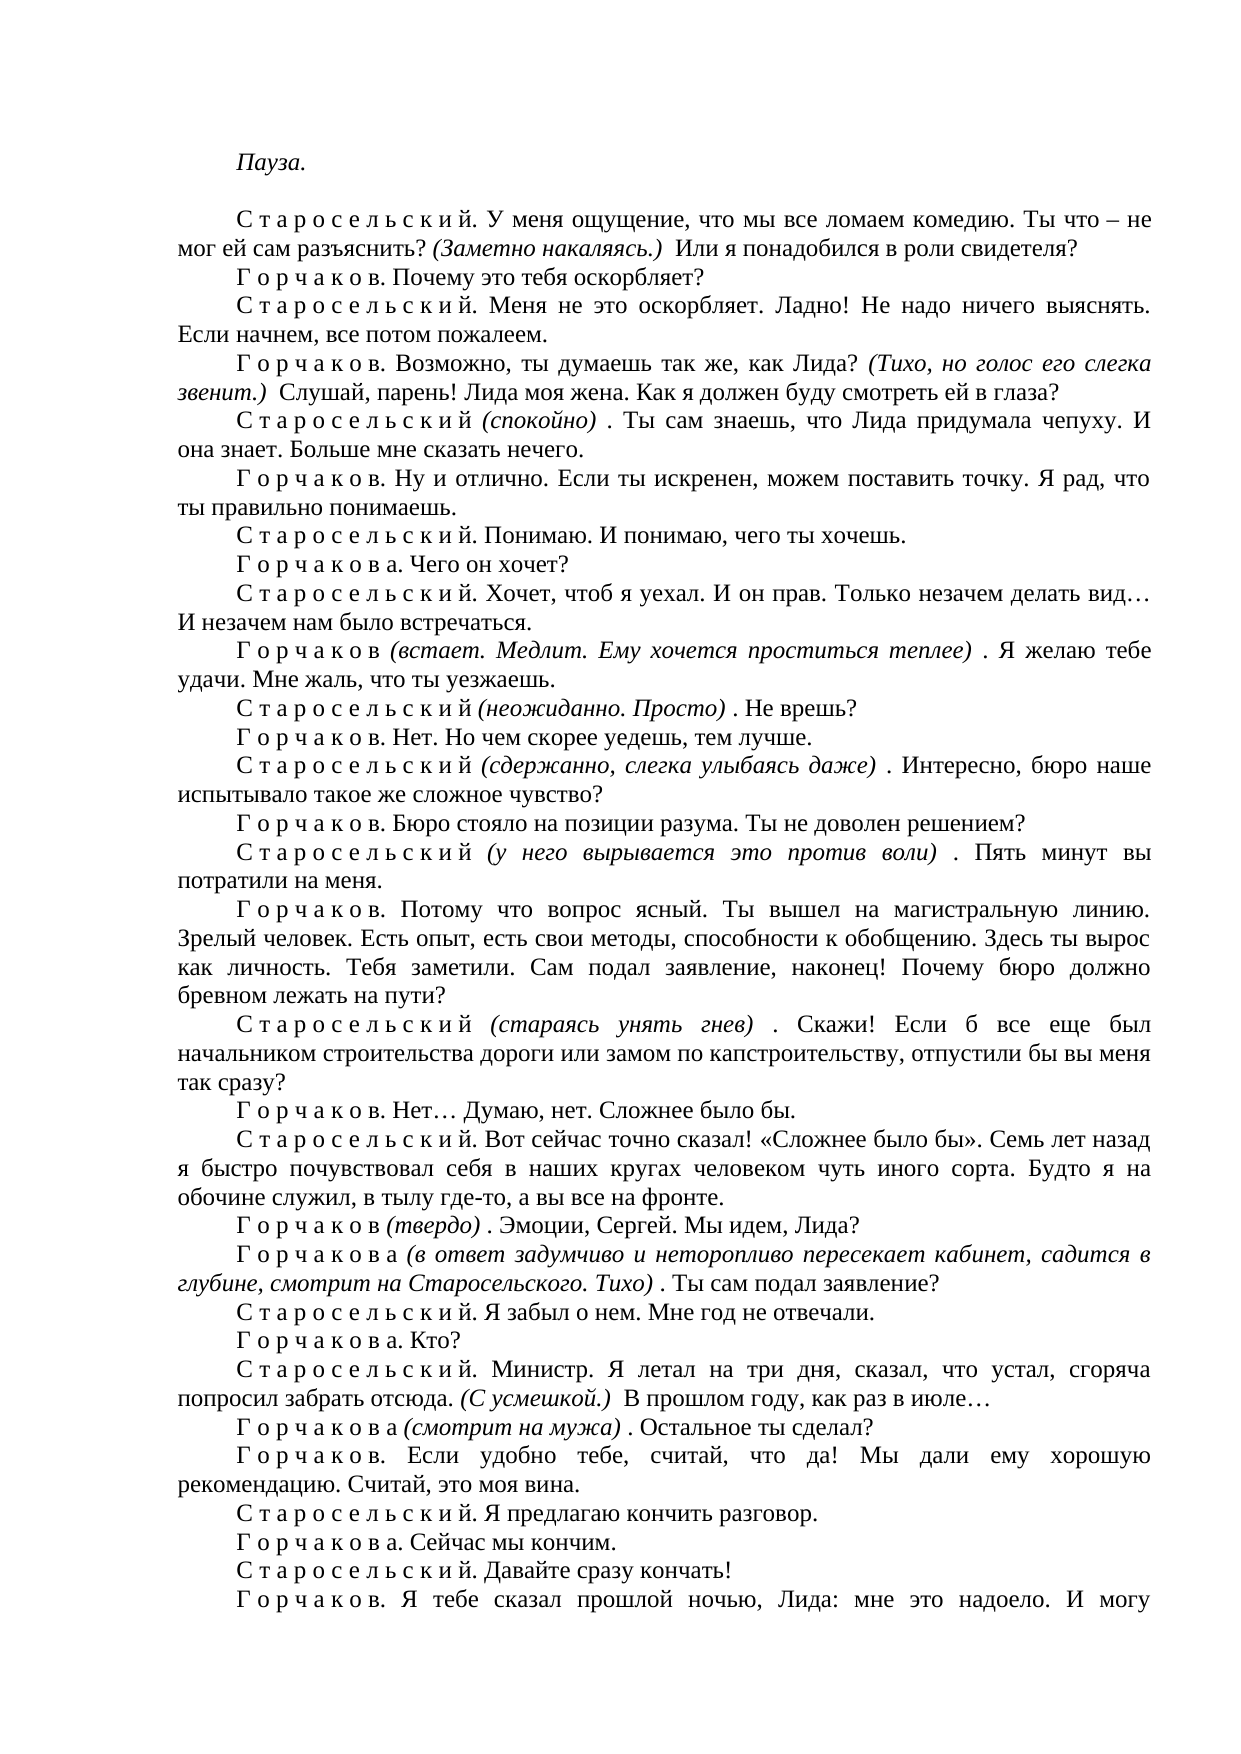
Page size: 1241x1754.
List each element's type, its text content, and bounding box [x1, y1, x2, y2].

text С т а р о с е л ь с к и й. Давайте сразу кончать! [177, 1556, 1152, 1584]
text С т а р о с е л ь с к и й. У меня ощущение, что мы все ломаем комедию. Ты что – не мог ей сам разъяснить? (Заметно накаляясь.) Или я понадобился в роли свидетеля? [177, 204, 1152, 262]
text С т а р о с е л ь с к и й. Понимаю. И понимаю, чего ты хочешь. [177, 521, 1152, 549]
text Г о р ч а к о в (твердо) . Эмоции, Сергей. Мы идем, Лида? [177, 1211, 1152, 1239]
text Г о р ч а к о в. Ну и отлично. Если ты искренен, можем поставить точку. Я рад, что ты правильно понимаешь. [177, 463, 1152, 521]
text С т а р о с е л ь с к и й. Я предлагаю кончить разговор. [177, 1498, 1152, 1527]
text Г о р ч а к о в. Бюро стояло на позиции разума. Ты не доволен решением? [177, 808, 1152, 837]
text С т а р о с е л ь с к и й (сдержанно, слегка улыбаясь даже) . Интересно, бюро наше испытывало такое же сложное чувство? [177, 751, 1152, 808]
text С т а р о с е л ь с к и й (стараясь унять гнев) . Скажи! Если б все еще был начальником строительства дороги или замом по капстроительству, отпустили бы вы меня так сразу? [177, 1009, 1152, 1096]
text С т а р о с е л ь с к и й. Хочет, чтоб я уехал. И он прав. Только незачем делать вид… И незачем нам было встречаться. [177, 578, 1152, 636]
text Г о р ч а к о в. Нет… Думаю, нет. Сложнее было бы. [177, 1096, 1152, 1124]
text Г о р ч а к о в. Если удобно тебе, считай, что да! Мы дали ему хорошую рекомендацию. Считай, это моя вина. [177, 1441, 1152, 1498]
text С т а р о с е л ь с к и й. Вот сейчас точно сказал! «Сложнее было бы». Семь лет назад я быстро почувствовал себя в наших кругах человеком чуть иного сорта. Будто я на обочине служил, в тылу где-то, а вы все на фронте. [177, 1124, 1152, 1211]
text Пауза. [177, 147, 1152, 176]
text Г о р ч а к о в. Потому что вопрос ясный. Ты вышел на магистральную линию. Зрелый человек. Есть опыт, есть свои методы, способности к обобщению. Здесь ты вырос как личность. Тебя заметили. Сам подал заявление, наконец! Почему бюро должно бревном лежать на пути? [177, 894, 1152, 1009]
text С т а р о с е л ь с к и й (неожиданно. Просто) . Не врешь? [177, 693, 1152, 722]
text Г о р ч а к о в. Возможно, ты думаешь так же, как Лида? (Тихо, но голос его слегка звенит.) Слушай, парень! Лида моя жена. Как я должен буду смотреть ей в глаза? [177, 348, 1152, 406]
text С т а р о с е л ь с к и й (у него вырывается это против воли) . Пять минут вы потратили на меня. [177, 837, 1152, 894]
text Г о р ч а к о в. Нет. Но чем скорее уедешь, тем лучше. [177, 722, 1152, 751]
text Г о р ч а к о в а. Чего он хочет? [177, 549, 1152, 578]
text Г о р ч а к о в а (смотрит на мужа) . Остальное ты сделал? [177, 1412, 1152, 1441]
text С т а р о с е л ь с к и й (спокойно) . Ты сам знаешь, что Лида придумала чепуху. И она знает. Больше мне сказать нечего. [177, 406, 1152, 463]
text С т а р о с е л ь с к и й. Меня не это оскорбляет. Ладно! Не надо ничего выяснять. Если начнем, все потом пожалеем. [177, 291, 1152, 348]
text С т а р о с е л ь с к и й. Министр. Я летал на три дня, сказал, что устал, сгоряча попросил забрать отсюда. (С усмешкой.) В прошлом году, как раз в июле… [177, 1354, 1152, 1412]
text Г о р ч а к о в (встает. Медлит. Ему хочется проститься теплее) . Я желаю тебе удачи. Мне жаль, что ты уезжаешь. [177, 636, 1152, 693]
text Г о р ч а к о в а (в ответ задумчиво и неторопливо пересекает кабинет, садится в глубине, смотрит на Старосельского. Тихо) . Ты сам подал заявление? [177, 1239, 1152, 1297]
text С т а р о с е л ь с к и й. Я забыл о нем. Мне год не отвечали. [177, 1297, 1152, 1326]
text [177, 1584, 1152, 1613]
text Г о р ч а к о в а. Сейчас мы кончим. [177, 1527, 1152, 1556]
text Г о р ч а к о в а. Кто? [177, 1326, 1152, 1354]
text Г о р ч а к о в. Почему это тебя оскорбляет? [177, 262, 1152, 291]
